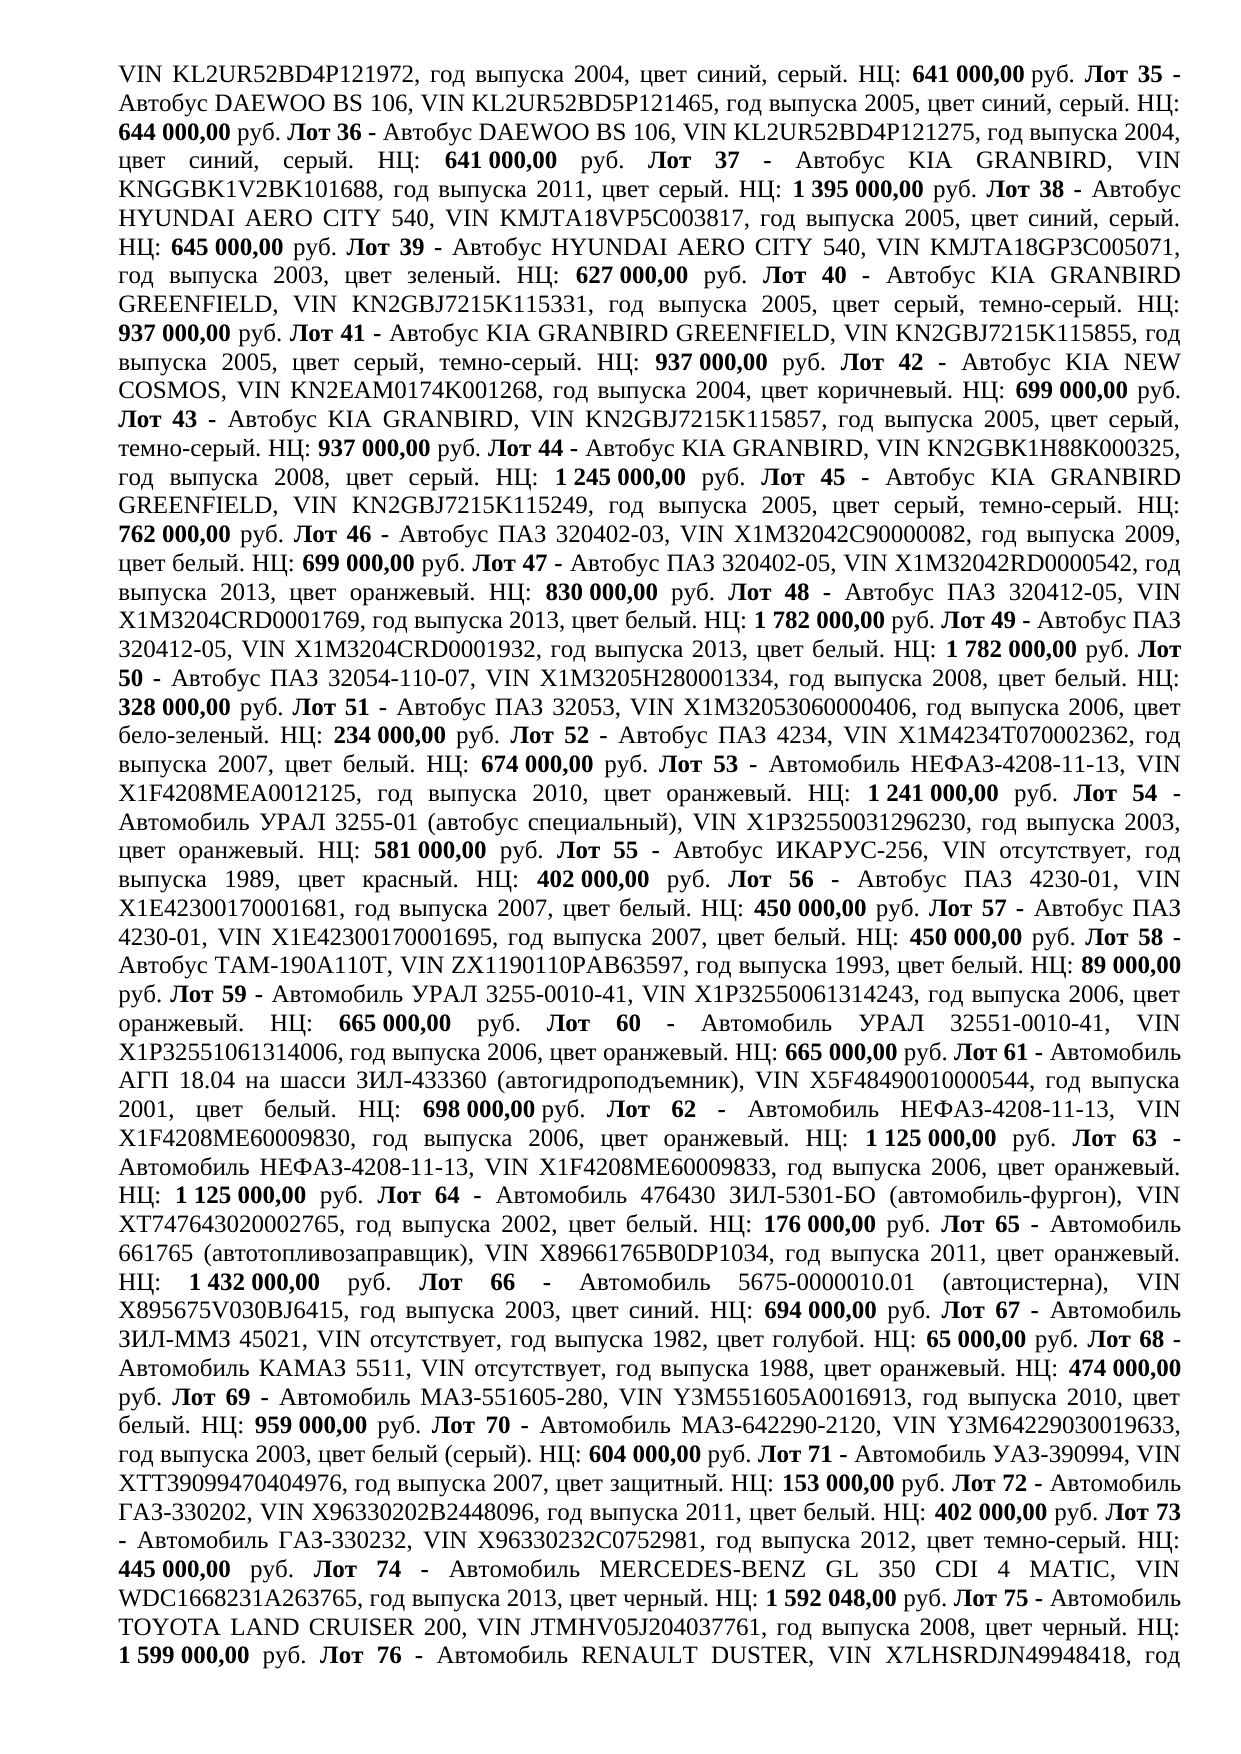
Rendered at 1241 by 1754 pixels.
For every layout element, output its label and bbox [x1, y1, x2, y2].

text [118, 59, 1181, 1669]
